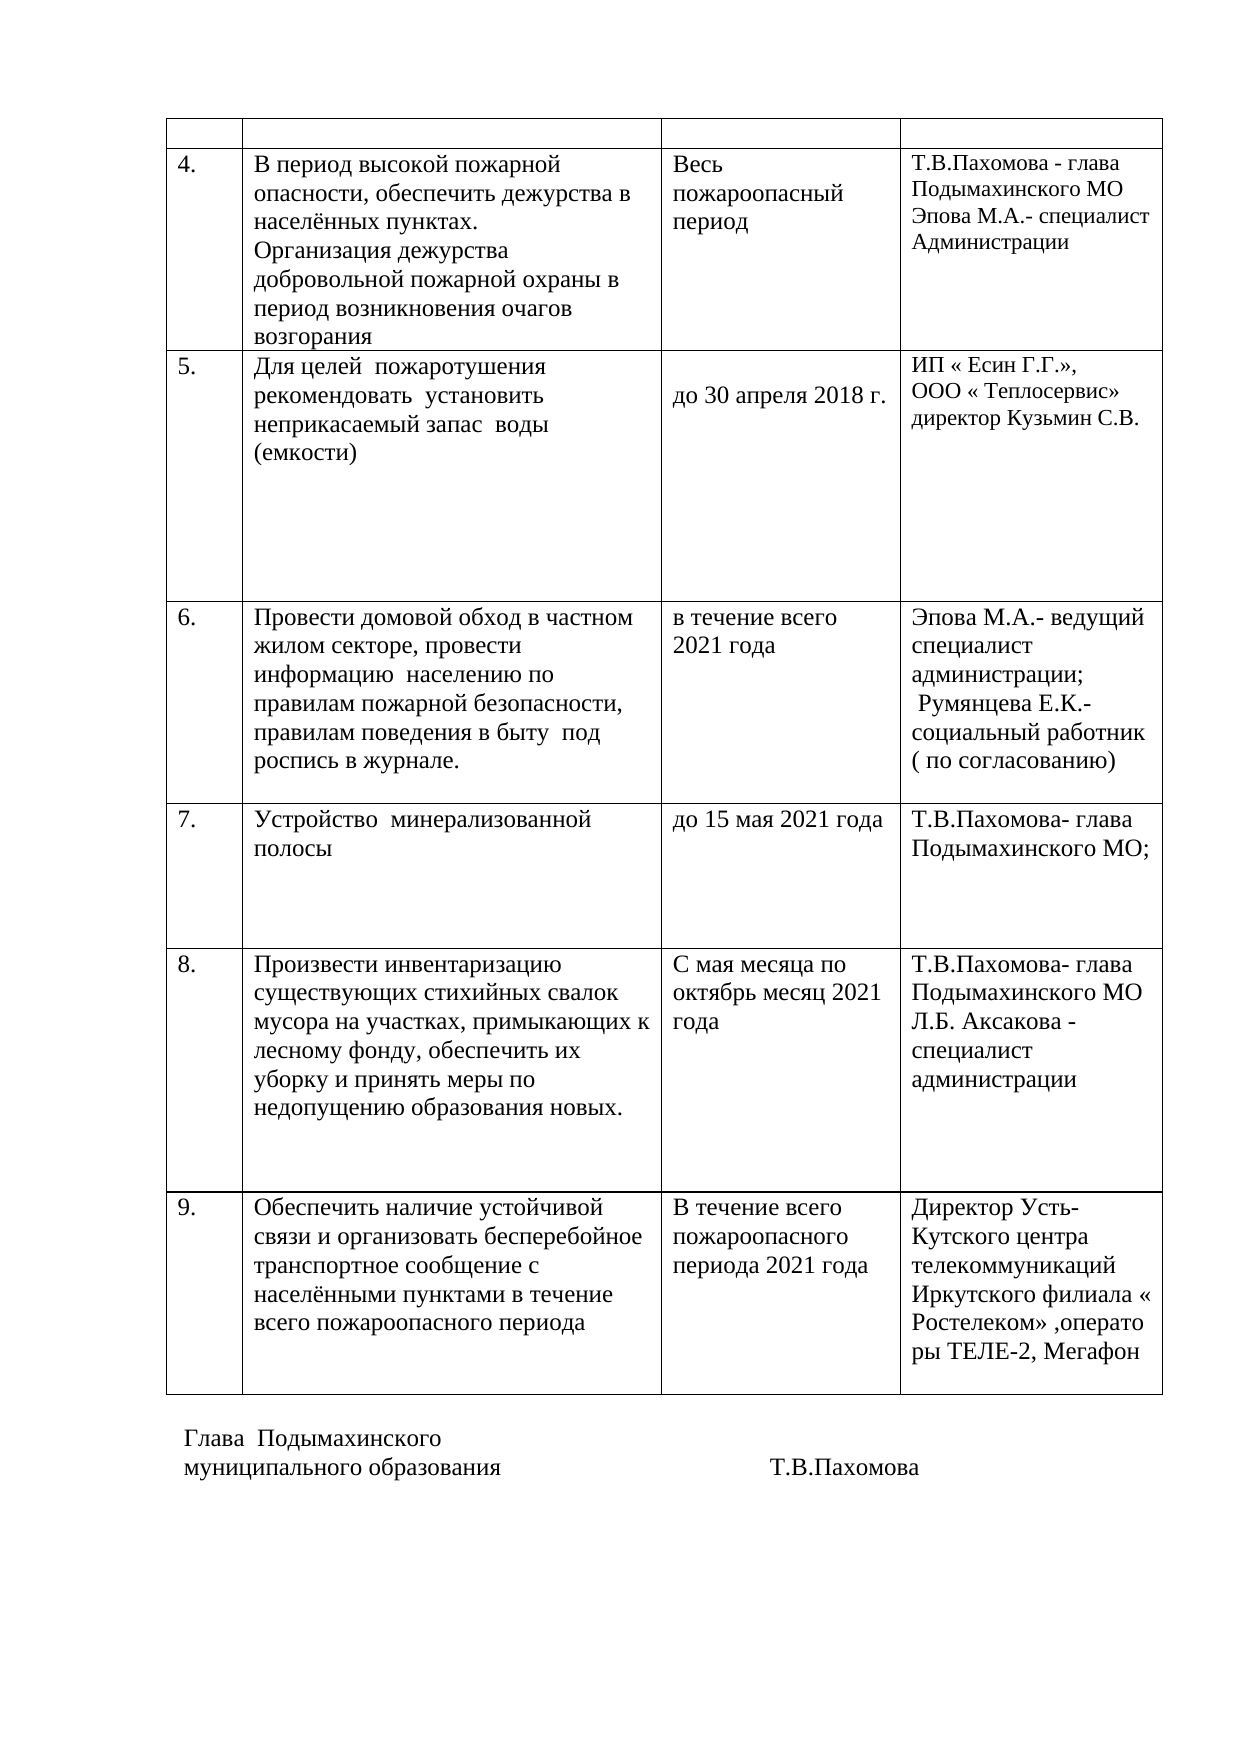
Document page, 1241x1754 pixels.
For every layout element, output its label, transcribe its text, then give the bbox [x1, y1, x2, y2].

table_cell 3. [167, 119, 242, 148]
table_cell 7. [167, 804, 242, 948]
table_cell Произвести инвентаризацию существующих стихийных свалок мусора на участках, примыкающих к лесному фонду, обеспечить их уборку и принять меры по недопущению образования новых. [243, 949, 661, 1191]
table_cell в течение всего 2021 года [662, 602, 900, 803]
table_cell до 15 мая 2021 года [662, 804, 900, 948]
table_cell Обеспечить наличие устойчивой связи и организовать бесперебойное транспортное сообщение с населёнными пунктами в течение всего пожароопасного периода [243, 1193, 661, 1394]
table_cell 8. [167, 949, 242, 1191]
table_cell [901, 119, 1162, 148]
table_cell Провести домовой обход в частном жилом секторе, провести информацию населению по правилам пожарной безопасности, правилам поведения в быту под роспись в журнале. [243, 602, 661, 803]
table_cell до 30 апреля 2018 г. [662, 351, 900, 601]
table_cell Эпова М.А.- ведущий специалист администрации; Румянцева Е.К.- социальный работник ( по согласованию) [901, 602, 1162, 803]
table_cell Т.В.Пахомова- глава Подымахинского МО; [901, 804, 1162, 948]
table_cell С мая месяца по октябрь месяц 2021 года [662, 949, 900, 1191]
table_cell Устройство минерализованной полосы [243, 804, 661, 948]
table_cell 6. [167, 602, 242, 803]
table_cell В течение всего пожароопасного периода 2021 года [662, 1193, 900, 1394]
table_cell 5. [167, 351, 242, 601]
table_cell Директор Усть-Кутского центра телекоммуникаций Иркутского филиала « Ростелеком» ,операторы ТЕЛЕ-2, Мегафон [901, 1193, 1162, 1394]
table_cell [243, 119, 661, 148]
table_cell Весь пожароопасный период [662, 149, 900, 350]
text Глава Подымахинского [177, 1423, 1152, 1452]
table_cell Для целей пожаротушения рекомендовать установить неприкасаемый запас воды (емкости) [243, 351, 661, 601]
text муниципального образования Т.В.Пахомова [177, 1452, 1152, 1481]
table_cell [662, 119, 900, 148]
table_cell ИП « Есин Г.Г.», ООО « Теплосервис» директор Кузьмин С.В. [901, 351, 1162, 601]
table_cell 9. [167, 1193, 242, 1394]
table_cell Т.В.Пахомова- глава Подымахинского МО Л.Б. Аксакова - специалист администрации [901, 949, 1162, 1191]
table_cell Т.В.Пахомова - глава Подымахинского МО Эпова М.А.- специалист Администрации [901, 149, 1162, 350]
table_cell В период высокой пожарной опасности, обеспечить дежурства в населённых пунктах. Организация дежурства добровольной пожарной охраны в период возникновения очагов возгорания [243, 149, 661, 350]
table_cell 4. [167, 149, 242, 350]
